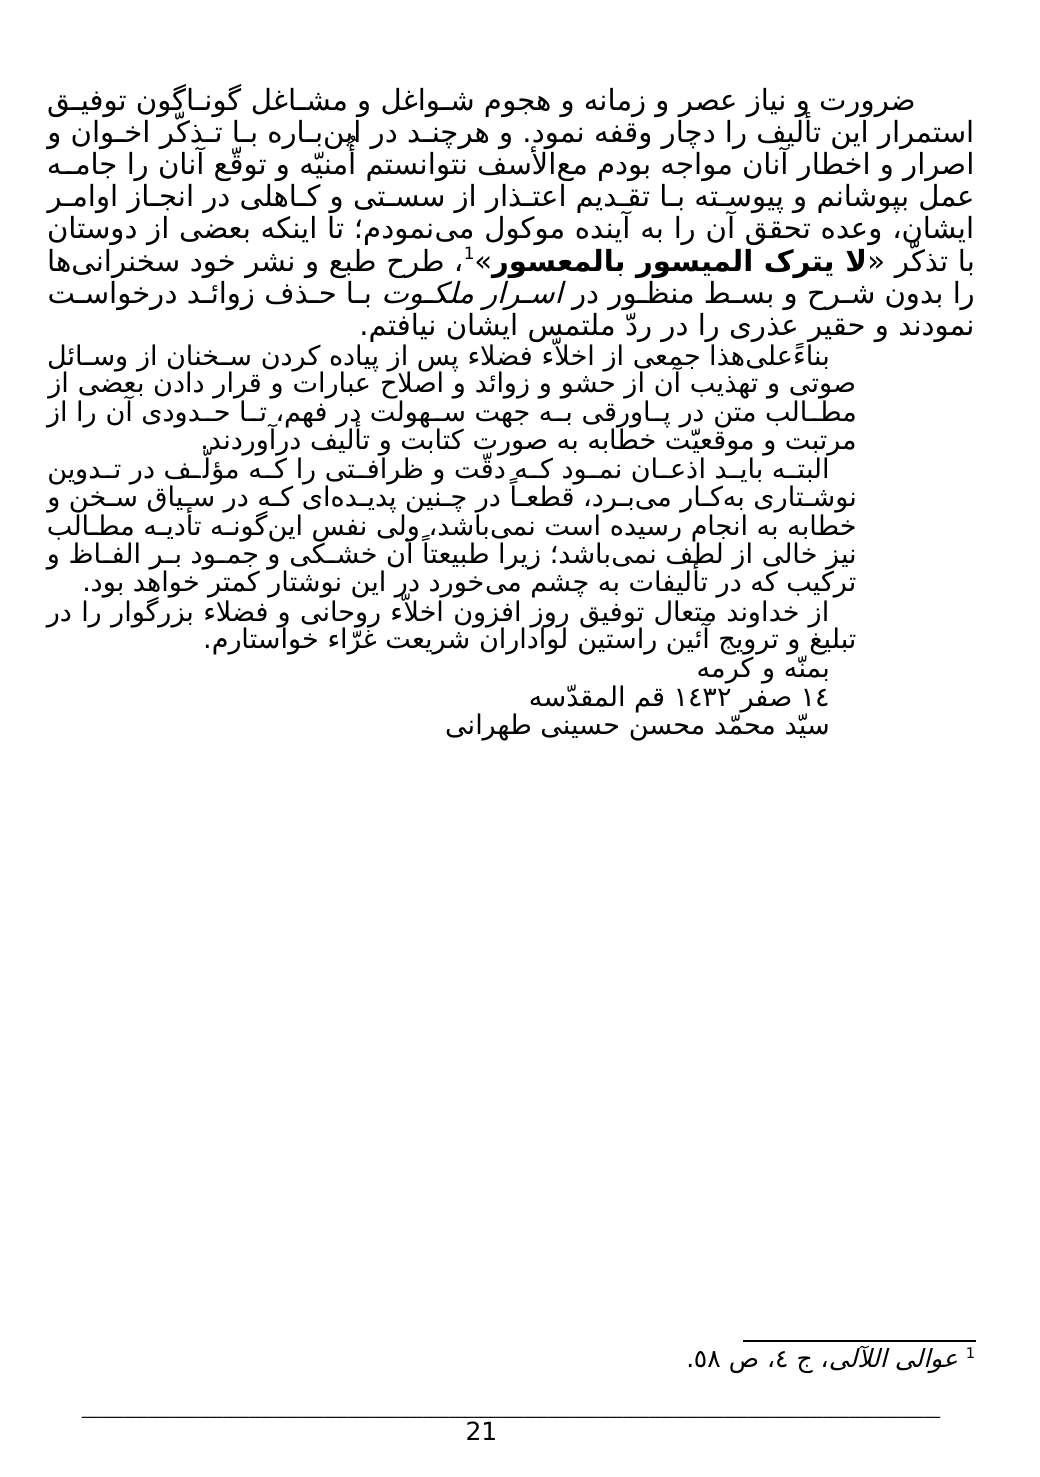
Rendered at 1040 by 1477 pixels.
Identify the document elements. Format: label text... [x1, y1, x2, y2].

text ١٤ صفر ١٤٣٢ قم المقدّسه [47, 683, 857, 712]
text سیّد محمّد محسن حسینی طهرانی [47, 712, 857, 740]
text از خداوند متعال توفیق روز افزون اخلاّء روحانی و فضلاء بزرگوار را در تبلیغ و ترویج آئین راستین لواداران شریعت غرّاء خواستارم. [47, 598, 857, 655]
text بناءًعلی‌هذا جمعی از اخلاّء فضلاء پس از پیاده کردن سخنان از وسائل صوتی و تهذیب آن از حشو و زوائد و اصلاح عبارات و قرار دادن بعضی از مطالب متن در پاورقی به جهت سهولت در فهم، تا حدودی آن را از مرتبت و موقعیّت خطابه به صورت کتابت و تألیف درآوردند. [47, 343, 857, 456]
text ضرورت و نیاز عصر و زمانه و هجوم شواغل و مشاغل گوناگون توفیق استمرار این تألیف را دچار وقفه نمود. و هرچند در این‌باره با تذکّر اخوان و اصرار و اخطار آنان مواجه بودم مع‌الأسف نتوانستم أُمنیّه و توقّع آنان را جامه عمل بپوشانم و پیوسته با تقدیم اعتذار از سستی و کاهلی در انجاز اوامر ایشان، وعده تحقق آن را به آینده موکول می‌نمودم؛ تا اینکه بعضی از دوستان با تذکّر «لا یترک المیسور بالمعسور»، طرح طبع و نشر خود سخنرانی‌ها را بدون شرح و بسط منظور در اسرار ملکوت با حذف زوائد درخواست نمودند و حقیر عذری را در ردّ ملتمس ایشان نیافتم. [47, 84, 975, 343]
text بمنّه و کرمه [47, 655, 857, 683]
text البته باید اذعان نمود که دقّت و ظرافتی را که مؤلّف در تدوین نوشتاری به‌کار می‌برد، قطعاً در چنین پدیده‌ای که در سیاق سخن و خطابه به انجام رسیده است نمی‌باشد، ولی نفس این‌گونه تأدیه مطالب نیز خالی از لطف نمی‌باشد؛ زیرا طبیعتاً آن خشکی و جمود بر الفاظ و ترکیب که در تألیفات به چشم می‌خورد در این نوشتار کمتر خواهد بود. [47, 456, 857, 598]
